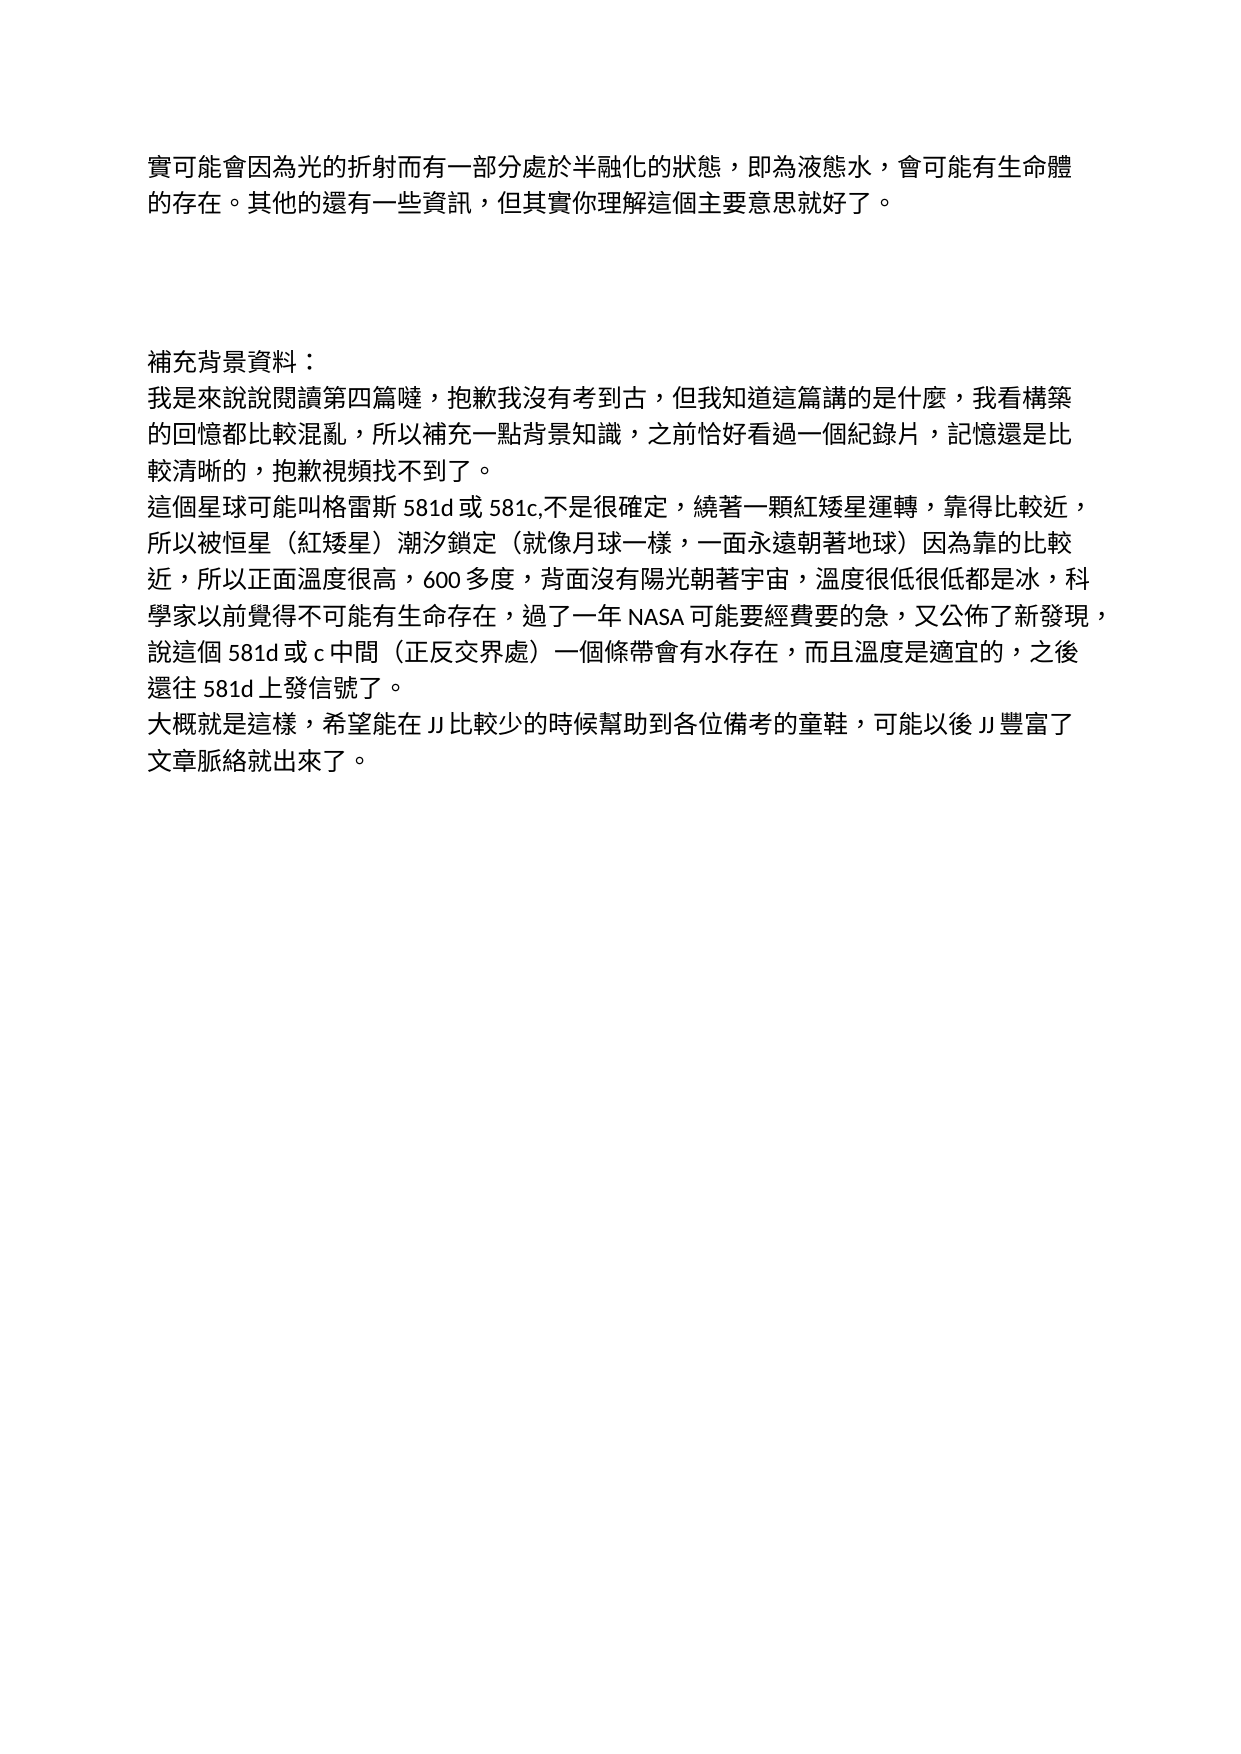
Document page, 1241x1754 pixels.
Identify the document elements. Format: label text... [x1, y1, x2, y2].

text 大概就是這樣，希望能在JJ比較少的時候幫助到各位備考的童鞋，可能以後JJ豐富了文章脈絡就出來了。 [148, 705, 1093, 777]
text 我是來說說閱讀第四篇噠，抱歉我沒有考到古，但我知道這篇講的是什麼，我看構築的回憶都比較混亂，所以補充一點背景知識，之前恰好看過一個紀錄片，記憶還是比較清晰的，抱歉視頻找不到了。 [148, 378, 1093, 487]
text 這個星球可能叫格雷斯581d或581c,不是很確定，繞著一顆紅矮星運轉，靠得比較近，所以被恒星（紅矮星）潮汐鎖定（就像月球一樣，一面永遠朝著地球）因為靠的比較近，所以正面溫度很高，600多度，背面沒有陽光朝著宇宙，溫度很低很低都是冰，科學家以前覺得不可能有生命存在，過了一年NASA可能要經費要的急，又公佈了新發現，說這個581d或c中間（正反交界處）一個條帶會有水存在，而且溫度是適宜的，之後還往581d上發信號了。 [148, 487, 1093, 705]
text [148, 148, 1093, 220]
text 補充背景資料： [148, 342, 1093, 378]
